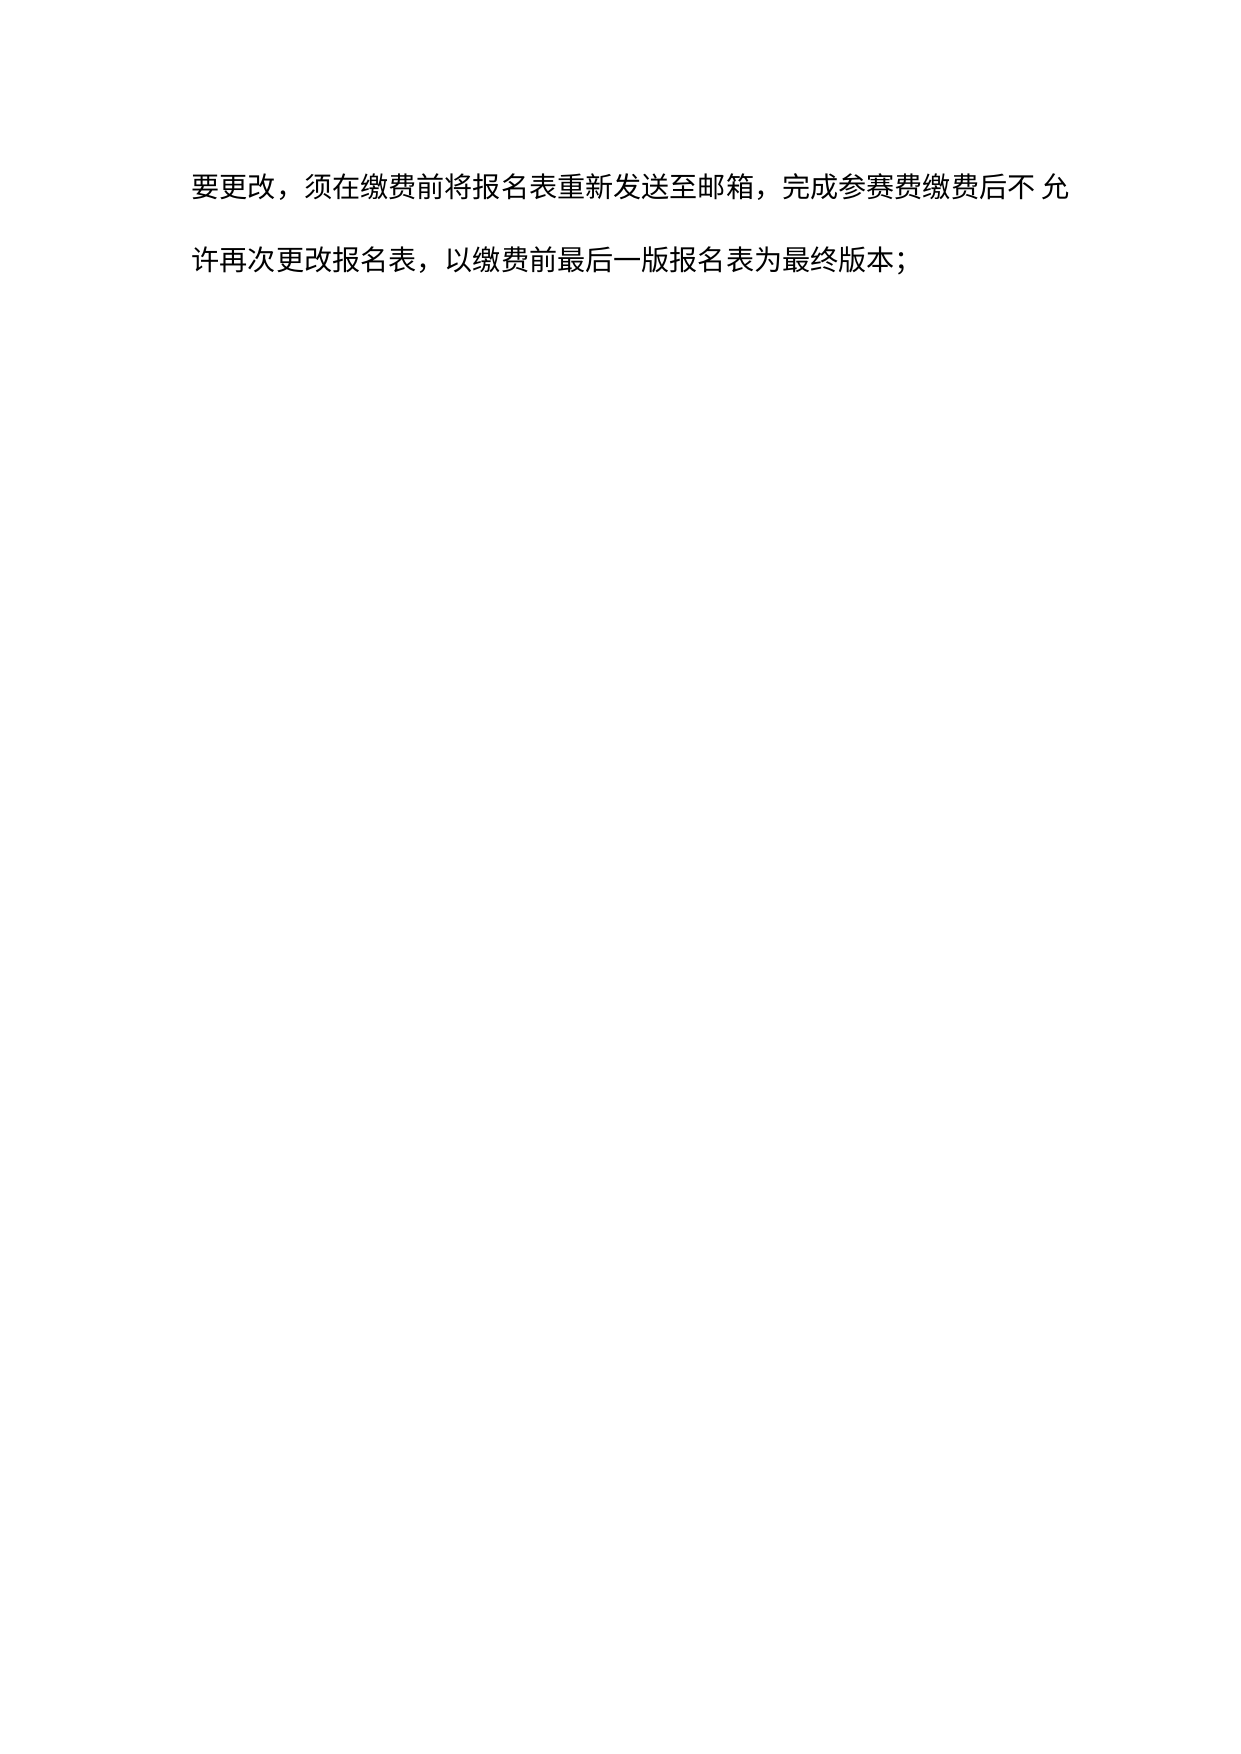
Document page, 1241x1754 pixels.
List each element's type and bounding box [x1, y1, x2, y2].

list [148, 164, 1077, 279]
